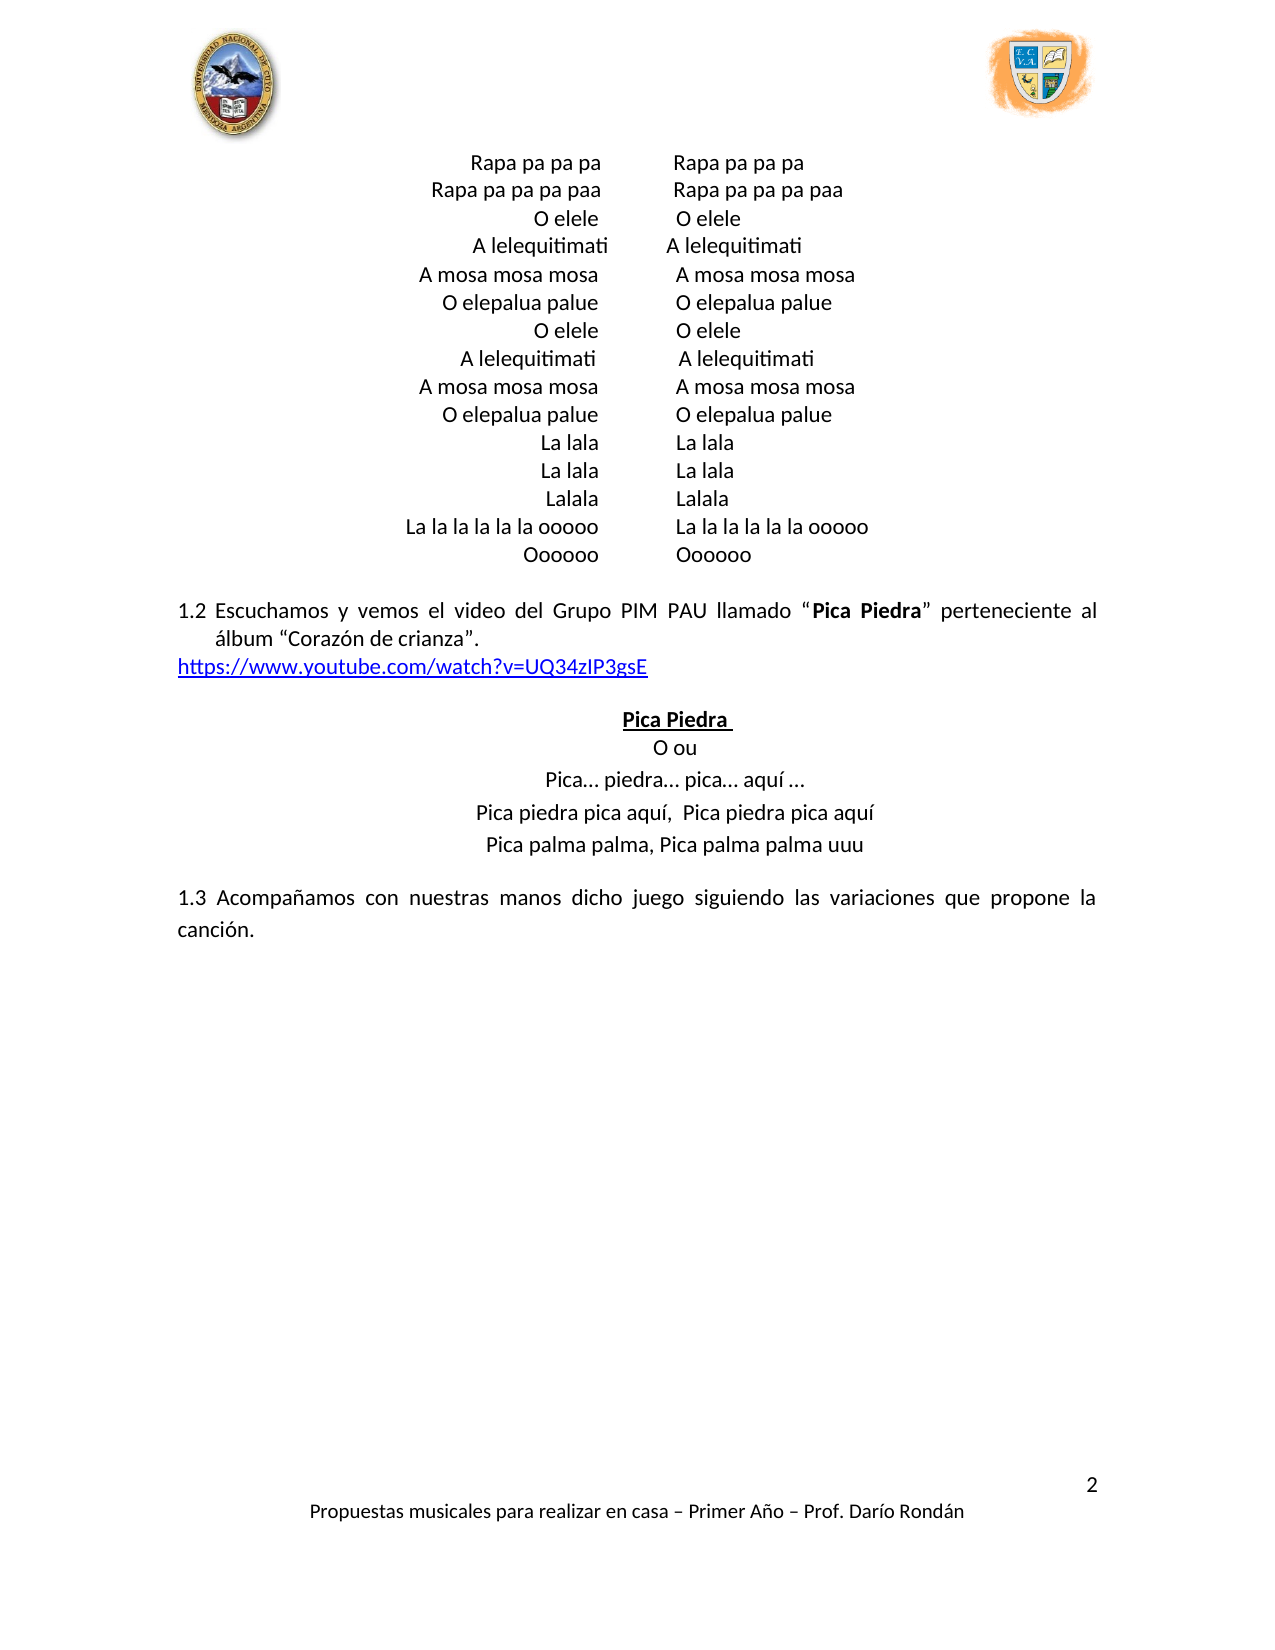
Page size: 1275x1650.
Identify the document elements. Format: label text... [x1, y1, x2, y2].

text La lala La lala [177, 456, 1098, 484]
text 1.3 Acompañamos con nuestras manos dicho juego siguiendo las variaciones que propone la canción. [177, 883, 1098, 943]
list Pica… piedra… pica… aquí … [252, 766, 1098, 794]
text O elele O elele [177, 316, 1098, 344]
list Pica palma palma, Pica palma palma uuu [252, 830, 1098, 858]
text A lelequitimati A lelequitimati [177, 344, 1098, 372]
list O ou [252, 733, 1098, 761]
text La la la la la la ooooo La la la la la la ooooo [177, 512, 1098, 540]
text A mosa mosa mosa A mosa mosa mosa [177, 260, 1098, 288]
picture [984, 28, 1097, 119]
text O elele O elele [177, 204, 1098, 232]
text Rapa pa pa pa Rapa pa pa pa [177, 148, 1098, 176]
text A lelequitimati A lelequitimati [177, 232, 1098, 260]
list Pica piedra pica aquí, Pica piedra pica aquí [252, 798, 1098, 826]
text La lala La lala [177, 428, 1098, 456]
list Pica Piedra [252, 705, 1098, 733]
text O elepalua palue O elepalua palue [177, 400, 1098, 428]
picture [190, 28, 281, 144]
text A mosa mosa mosa A mosa mosa mosa [177, 372, 1098, 400]
list Escuchamos y vemos el video del Grupo PIM PAU llamado “Pica Piedra” perteneciente al álbum “Corazón de crianza”. [177, 596, 1098, 652]
text O elepalua palue O elepalua palue [177, 288, 1098, 316]
text Oooooo Oooooo [177, 540, 1098, 568]
text Lalala Lalala [177, 484, 1098, 512]
text https://www.youtube.com/watch?v=UQ34zIP3gsE [177, 652, 1098, 680]
text Rapa pa pa pa paa Rapa pa pa pa paa [177, 176, 1098, 204]
